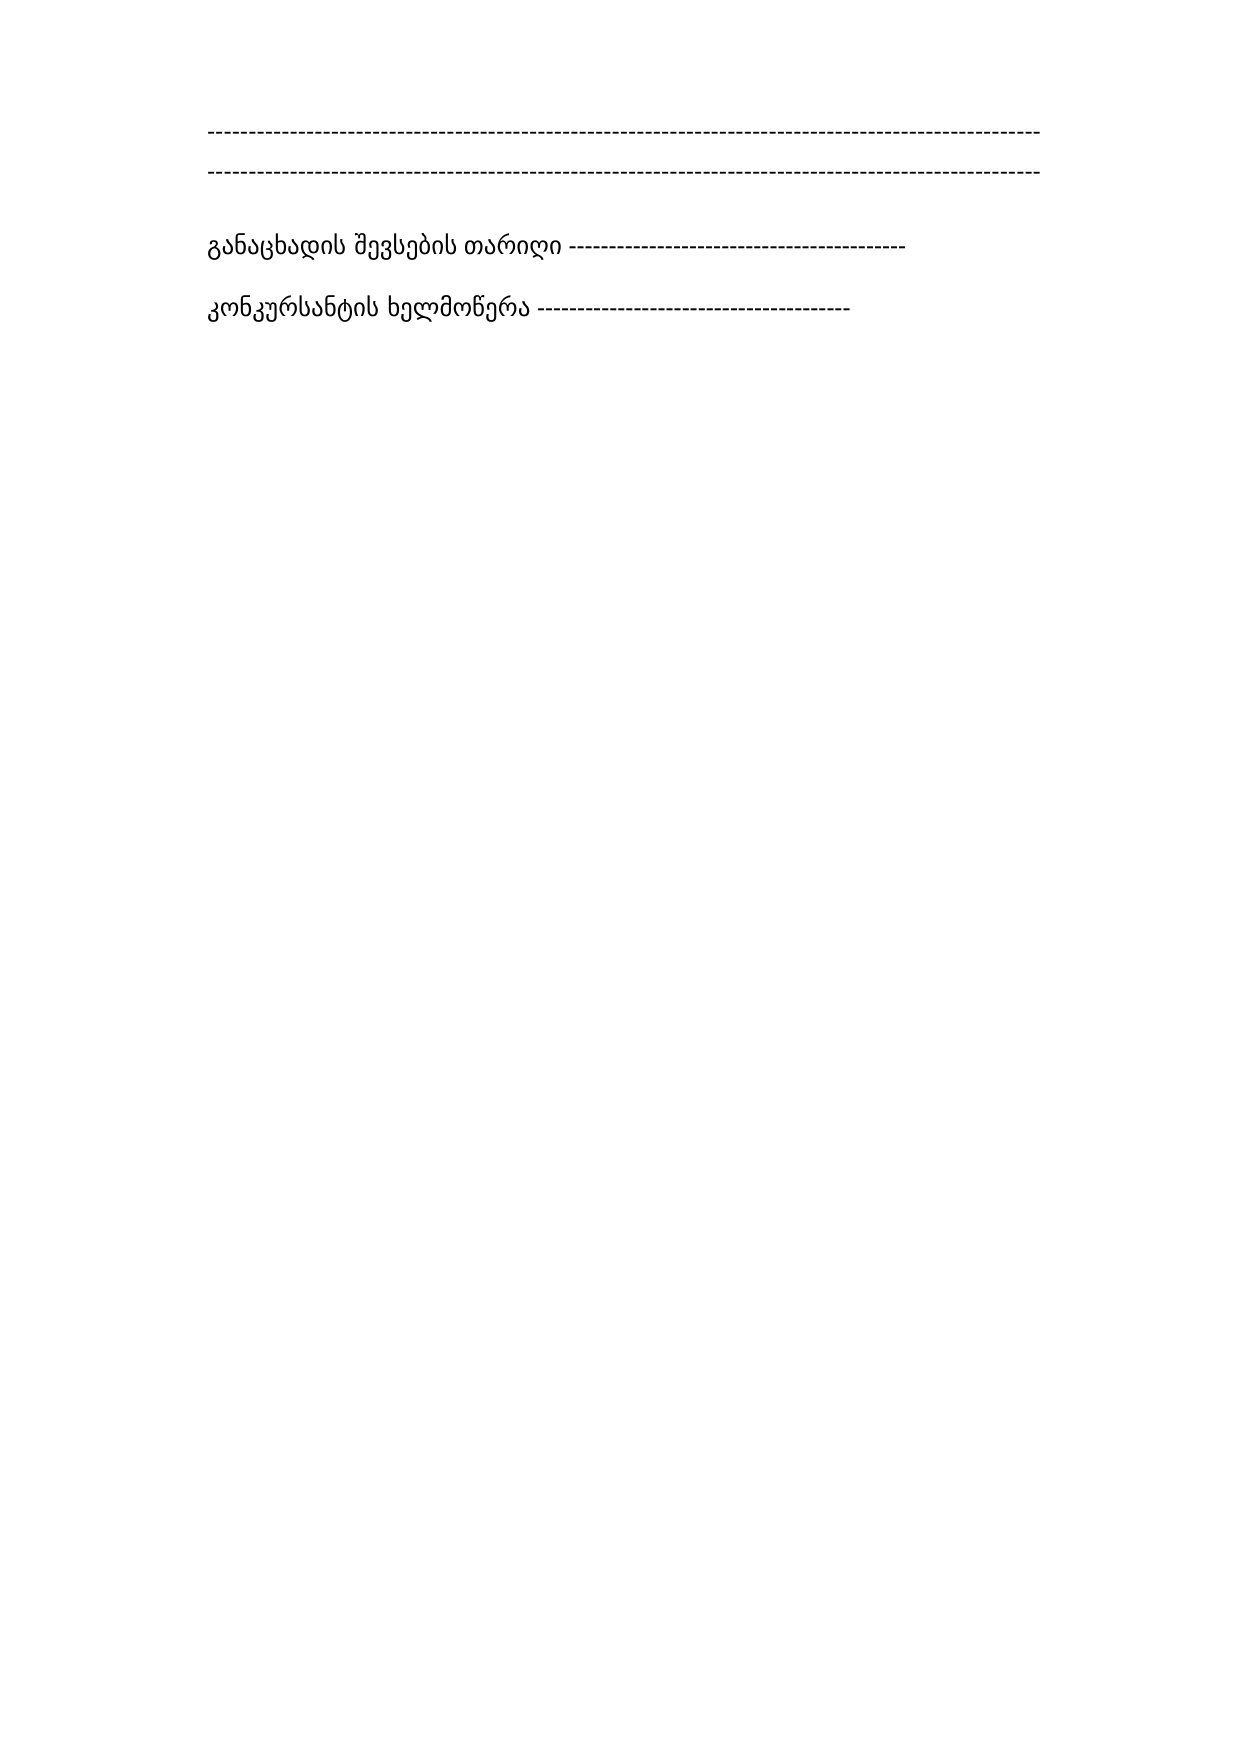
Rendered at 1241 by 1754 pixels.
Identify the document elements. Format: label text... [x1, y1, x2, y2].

text ----------------------------------------------------------------------------------------------------- [177, 118, 1152, 145]
text განაცხადის შევსების თარიღი ------------------------------------------ [177, 227, 1152, 261]
text კონკურსანტის ხელმოწერა --------------------------------------- [177, 289, 1152, 323]
text ----------------------------------------------------------------------------------------------------- [177, 158, 1152, 185]
